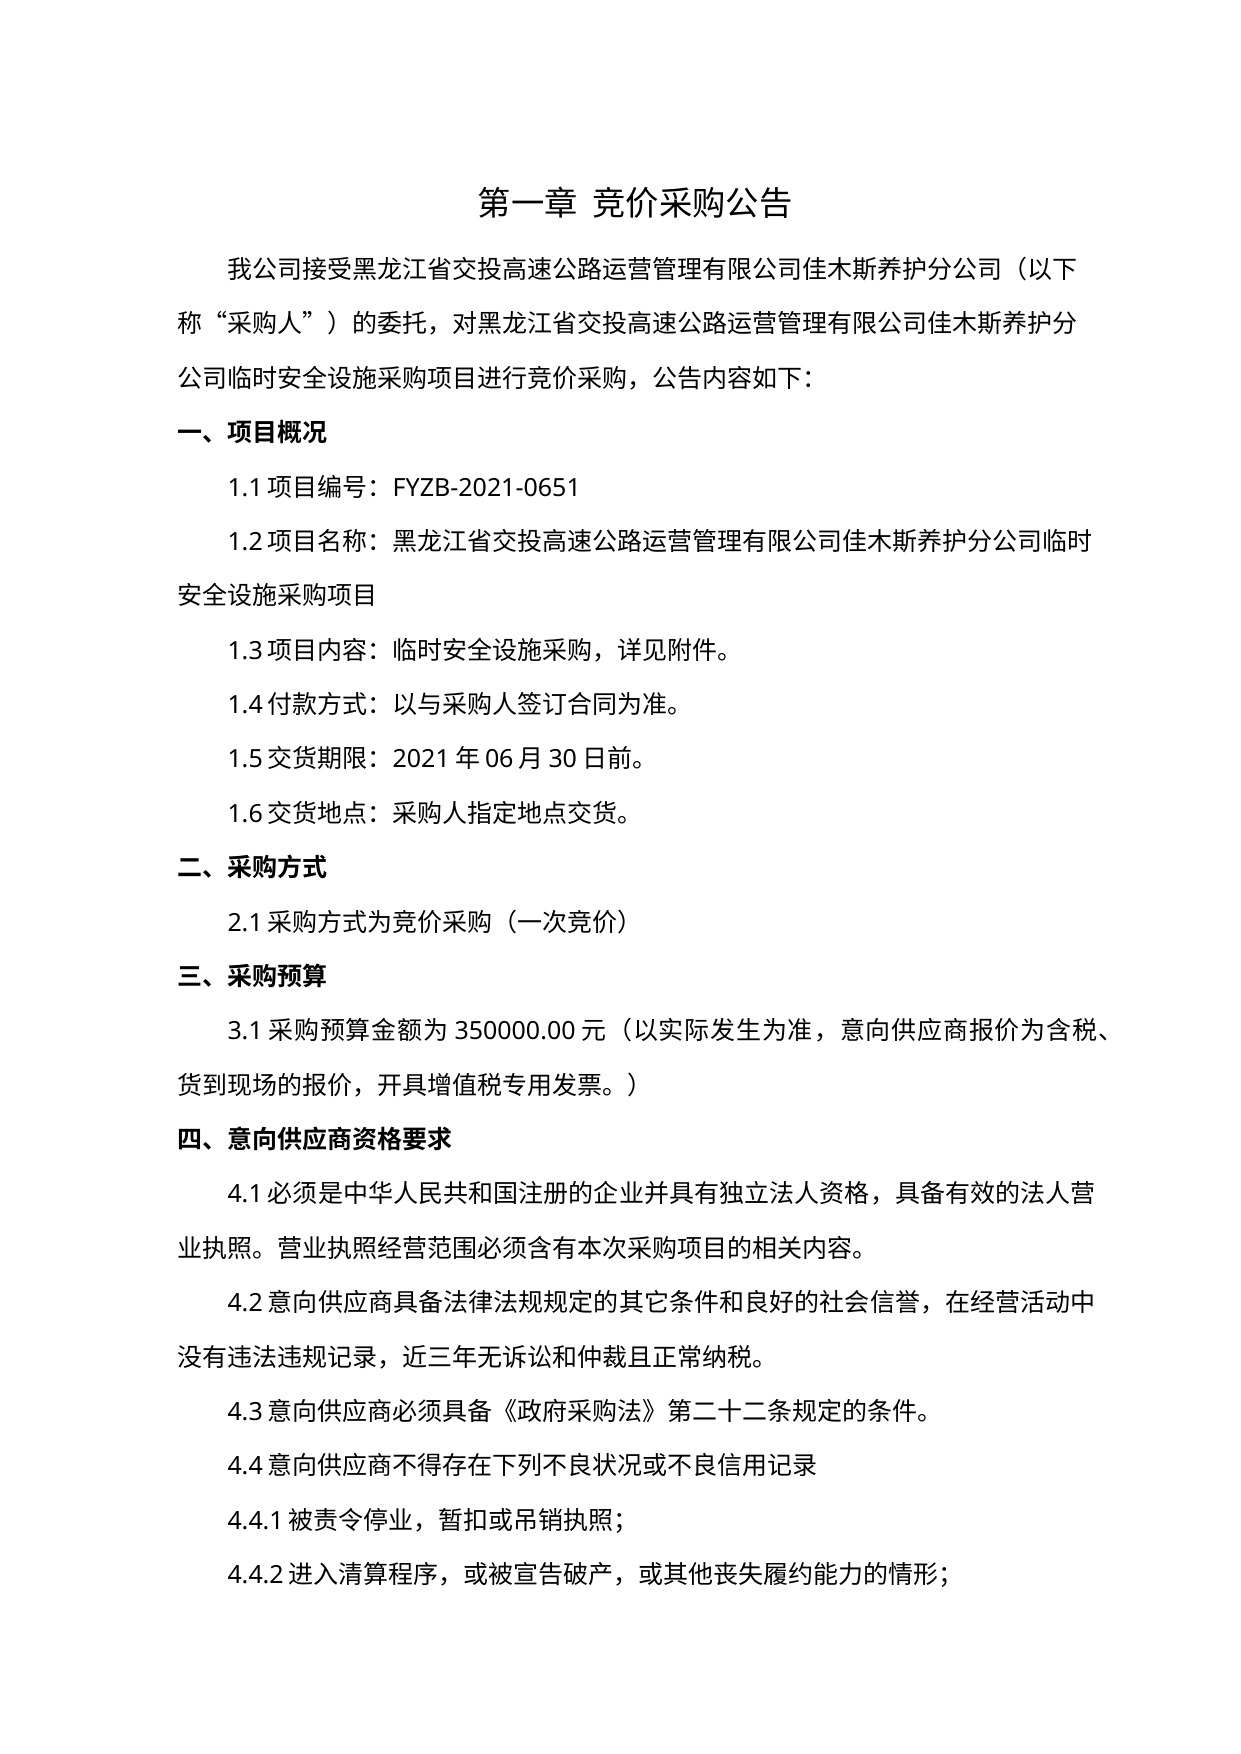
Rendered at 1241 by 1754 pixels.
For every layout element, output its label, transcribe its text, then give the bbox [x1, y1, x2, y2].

subtitle 三、采购预算 [177, 956, 1092, 993]
text 2.1采购方式为竞价采购（一次竞价） [177, 902, 1092, 938]
subtitle 一、项目概况 [177, 413, 1092, 449]
text 4.4.1被责令停业，暂扣或吊销执照； [177, 1500, 1092, 1536]
subtitle 第一章 竞价采购公告 [177, 177, 1092, 225]
text 1.3项目内容：临时安全设施采购，详见附件。 [177, 630, 1092, 666]
text 1.1项目编号：FYZB-2021-0651 [177, 467, 1005, 503]
text 1.6交货地点：采购人指定地点交货。 [177, 793, 1092, 829]
subtitle 四、意向供应商资格要求 [177, 1119, 1092, 1156]
text 1.5交货期限：2021年06月30日前。 [177, 739, 1092, 775]
text 我公司接受黑龙江省交投高速公路运营管理有限公司佳木斯养护分公司（以下称“采购人”）的委托，对黑龙江省交投高速公路运营管理有限公司佳木斯养护分公司临时安全设施采购项目进行竞价采购，公告内容如下： [177, 249, 1092, 394]
text 4.3意向供应商必须具备《政府采购法》第二十二条规定的条件。 [177, 1391, 1092, 1428]
text 1.2项目名称：黑龙江省交投高速公路运营管理有限公司佳木斯养护分公司临时安全设施采购项目 [177, 521, 1092, 612]
text 4.4意向供应商不得存在下列不良状况或不良信用记录 [177, 1446, 1092, 1482]
text 4.2意向供应商具备法律法规规定的其它条件和良好的社会信誉，在经营活动中没有违法违规记录，近三年无诉讼和仲裁且正常纳税。 [177, 1283, 1098, 1373]
text 4.1必须是中华人民共和国注册的企业并具有独立法人资格，具备有效的法人营业执照。营业执照经营范围必须含有本次采购项目的相关内容。 [177, 1174, 1098, 1264]
text 1.4付款方式：以与采购人签订合同为准。 [177, 684, 1092, 721]
text 3.1采购预算金额为350000.00元（以实际发生为准，意向供应商报价为含税、货到现场的报价，开具增值税专用发票。） [177, 1011, 1098, 1101]
text 4.4.2进入清算程序，或被宣告破产，或其他丧失履约能力的情形； [177, 1554, 1092, 1591]
subtitle 二、采购方式 [177, 848, 1092, 884]
